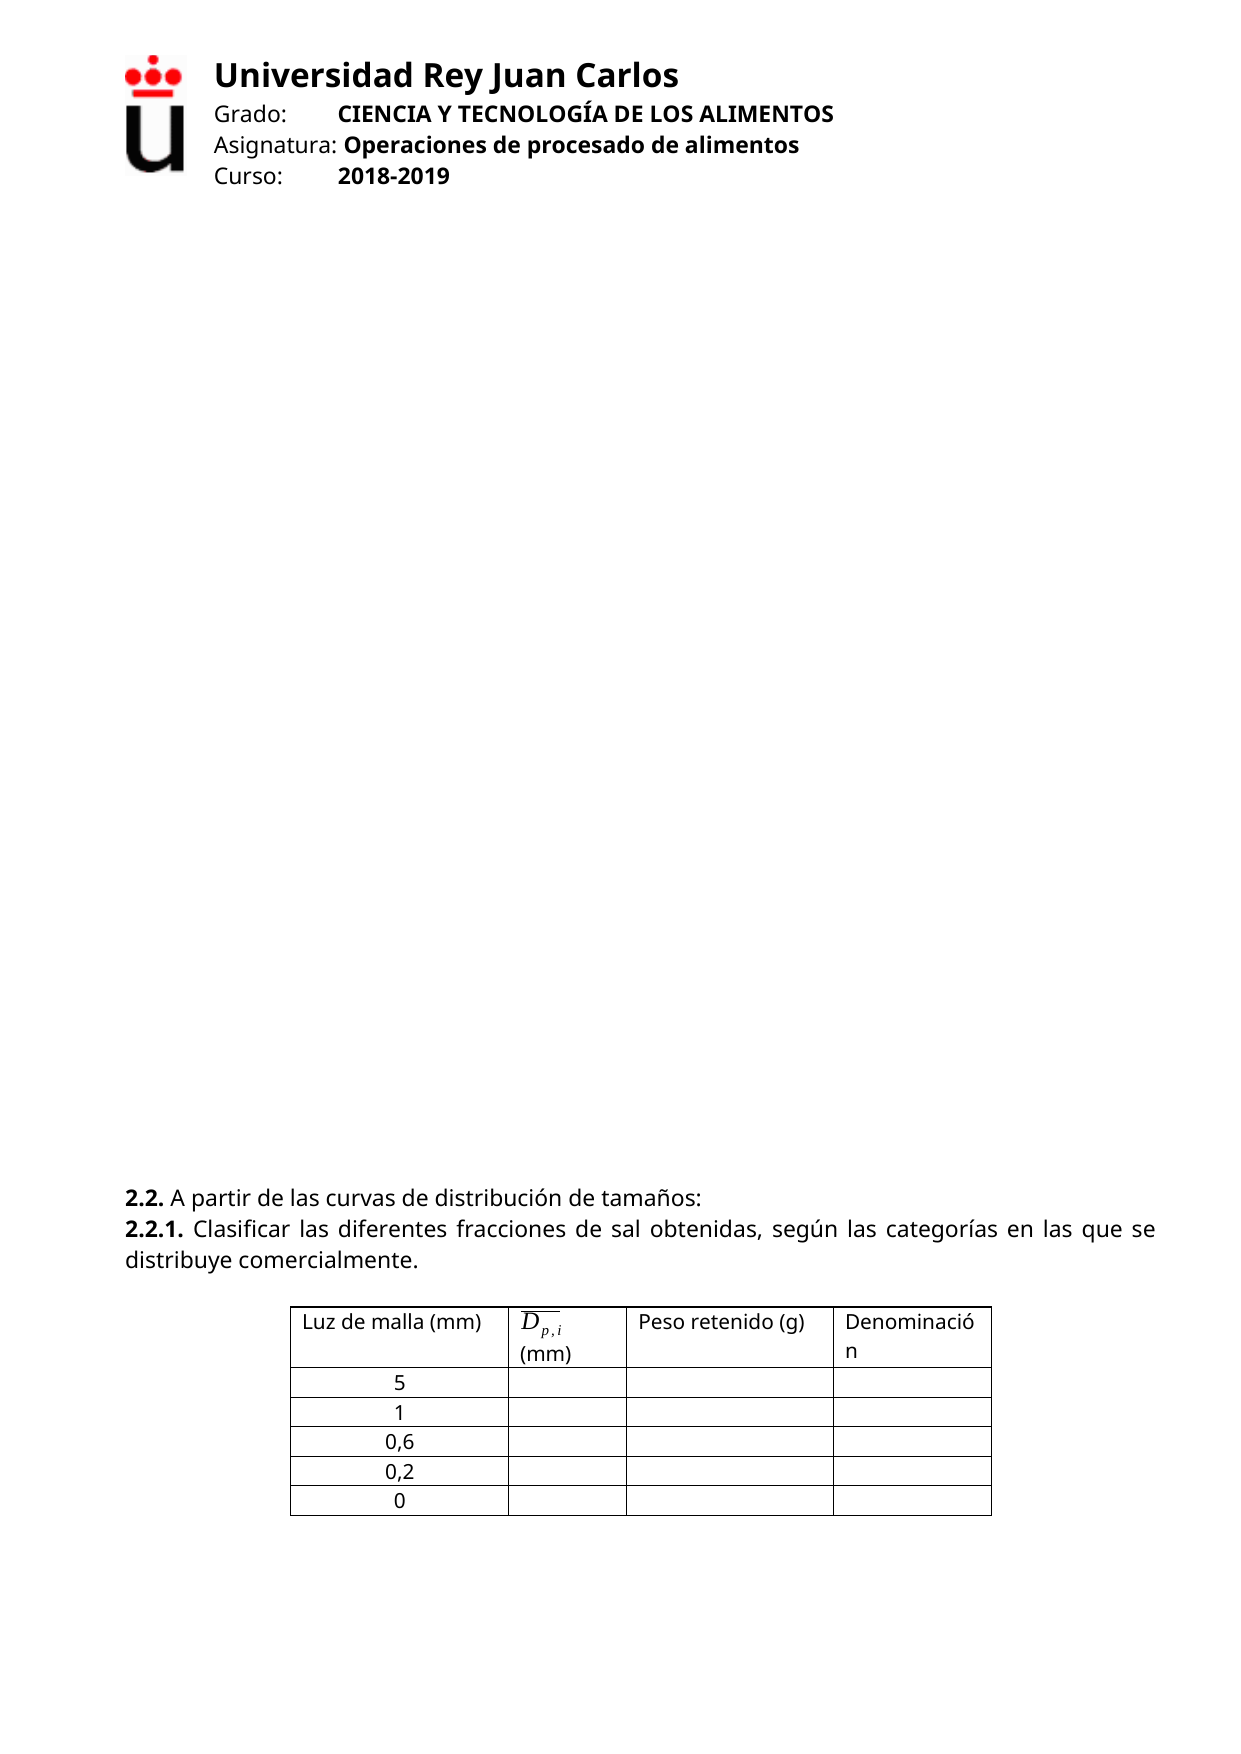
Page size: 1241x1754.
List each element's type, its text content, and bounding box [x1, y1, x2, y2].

table_header Luz de malla (mm) [291, 1308, 508, 1367]
table_cell 1 [291, 1398, 508, 1426]
table_header Denominación [834, 1308, 991, 1367]
table_cell [627, 1457, 833, 1485]
table_cell [509, 1427, 626, 1456]
table_cell [509, 1368, 626, 1397]
table_cell [509, 1457, 626, 1485]
table_cell [834, 1457, 991, 1485]
table_cell [509, 1486, 626, 1515]
table_cell [834, 1398, 991, 1426]
table_cell [509, 1398, 626, 1426]
table_header (mm) [509, 1308, 626, 1367]
table_cell [627, 1368, 833, 1397]
table_cell 0 [291, 1486, 508, 1515]
picture [125, 55, 188, 176]
table_cell [834, 1427, 991, 1456]
table_cell [627, 1427, 833, 1456]
table_cell 0,2 [291, 1457, 508, 1485]
text 2.2. A partir de las curvas de distribución de tamaños: [125, 1181, 1157, 1213]
table_cell [627, 1398, 833, 1426]
table_cell [834, 1486, 991, 1515]
table_cell 5 [291, 1368, 508, 1397]
table_cell [627, 1486, 833, 1515]
text 2.2.1. Clasificar las diferentes fracciones de sal obtenidas, según las categorías en las que se distribuye comercialmente. [125, 1213, 1157, 1275]
table_cell [834, 1368, 991, 1397]
table_cell 0,6 [291, 1427, 508, 1456]
table_header Peso retenido (g) [627, 1308, 833, 1367]
